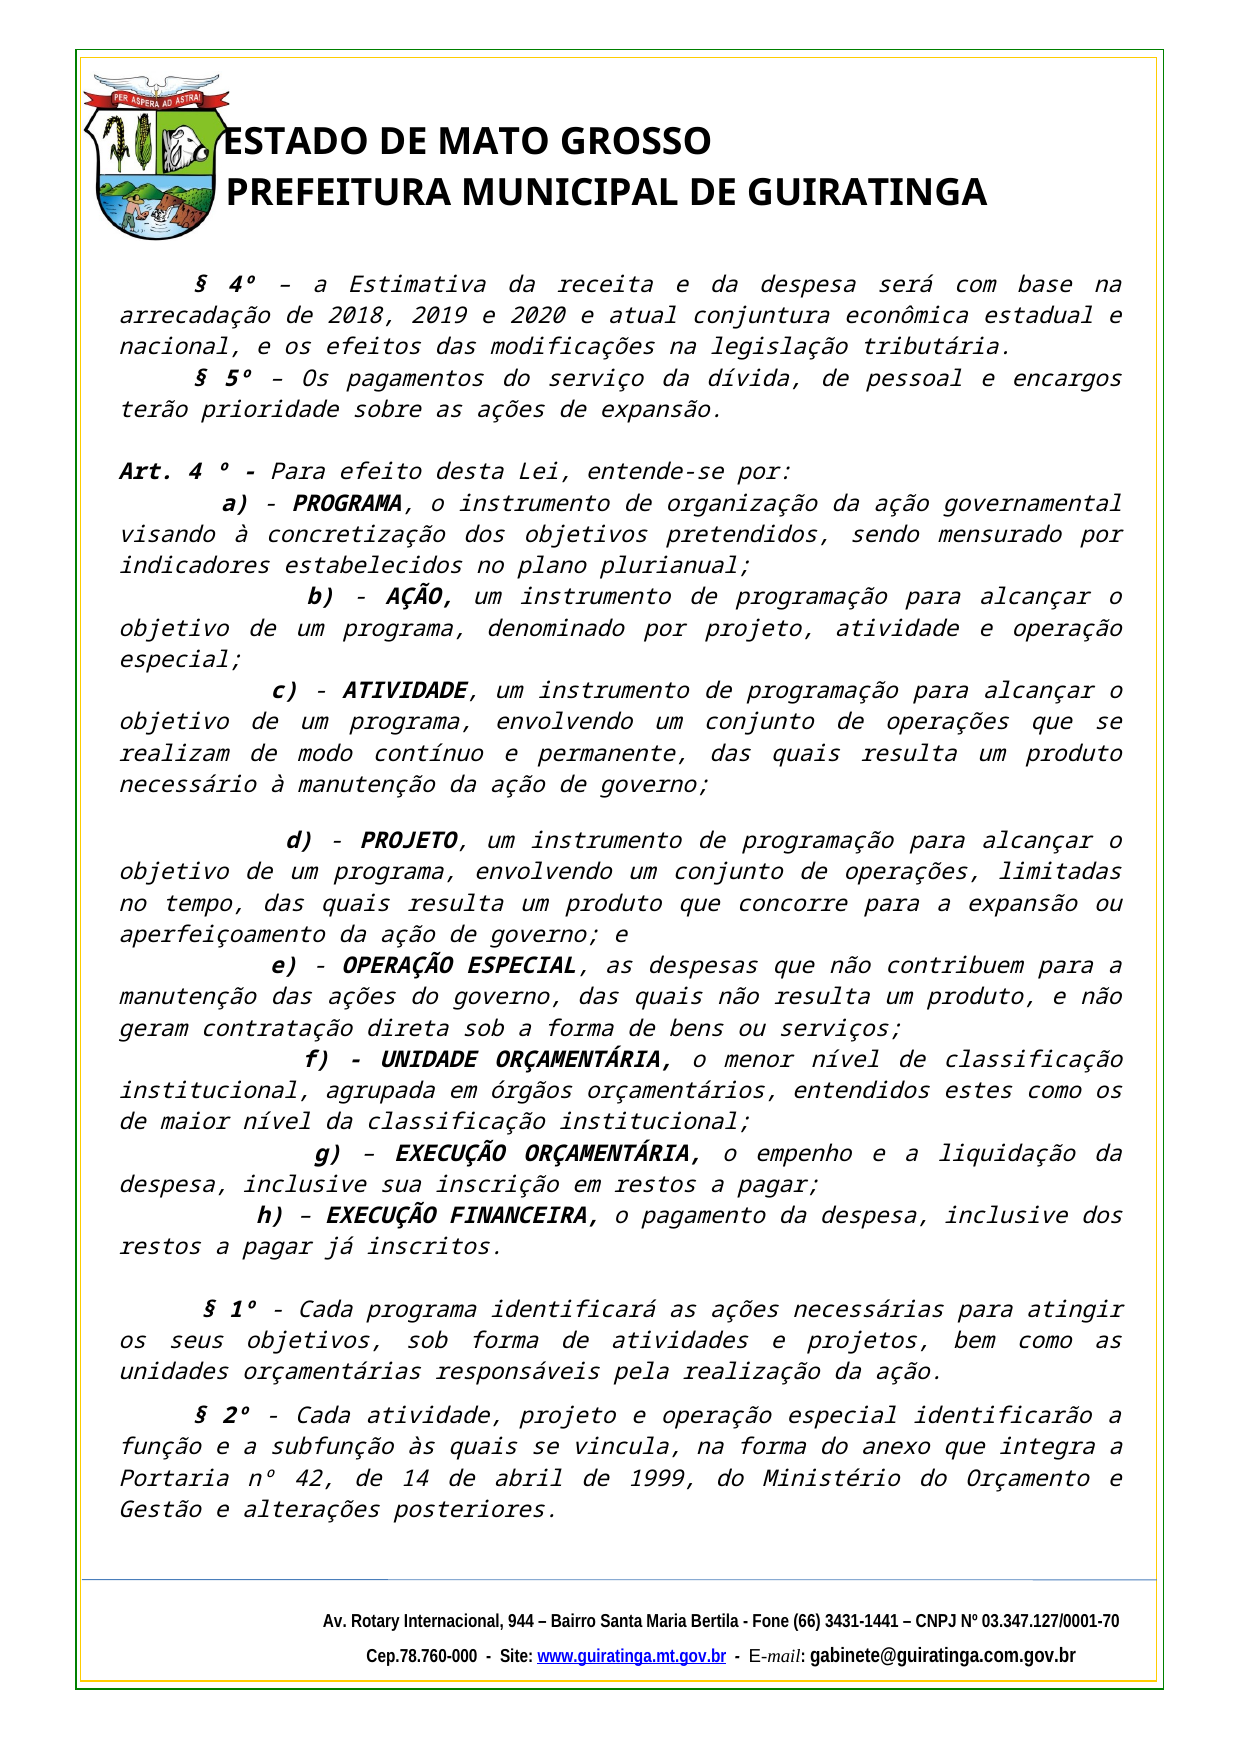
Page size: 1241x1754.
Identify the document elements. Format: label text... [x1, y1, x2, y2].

picture [81, 71, 230, 241]
text f) - UNIDADE ORÇAMENTÁRIA, o menor nível de classificação institucional, agrupada em órgãos orçamentários, entendidos estes como os de maior nível da classificação institucional; [118, 1043, 1122, 1136]
text § 4º – a Estimativa da receita e da despesa será com base na arrecadação de 2018, 2019 e 2020 e atual conjuntura econômica estadual e nacional, e os efeitos das modificações na legislação tributária. [118, 268, 1122, 361]
text § 2º - Cada atividade, projeto e operação especial identificarão a função e a subfunção às quais se vincula, na forma do anexo que integra a Portaria nº 42, de 14 de abril de 1999, do Ministério do Orçamento e Gestão e alterações posteriores. [118, 1399, 1122, 1524]
text § 5º – Os pagamentos do serviço da dívida, de pessoal e encargos terão prioridade sobre as ações de expansão. [118, 361, 1122, 424]
text g) – EXECUÇÃO ORÇAMENTÁRIA, o empenho e a liquidação da despesa, inclusive sua inscrição em restos a pagar; [118, 1136, 1122, 1199]
text Art. 4 º - Para efeito desta Lei, entende-se por: [118, 455, 1214, 486]
text a) - PROGRAMA, o instrumento de organização da ação governamental visando à concretização dos objetivos pretendidos, sendo mensurado por indicadores estabelecidos no plano plurianual; [118, 486, 1122, 580]
text h) – EXECUÇÃO FINANCEIRA, o pagamento da despesa, inclusive dos restos a pagar já inscritos. [118, 1199, 1122, 1261]
text c) - ATIVIDADE, um instrumento de programação para alcançar o objetivo de um programa, envolvendo um conjunto de operações que se realizam de modo contínuo e permanente, das quais resulta um produto necessário à manutenção da ação de governo; [118, 674, 1122, 799]
text d) - PROJETO, um instrumento de programação para alcançar o objetivo de um programa, envolvendo um conjunto de operações, limitadas no tempo, das quais resulta um produto que concorre para a expansão ou aperfeiçoamento da ação de governo; e [118, 824, 1122, 949]
text e) - OPERAÇÃO ESPECIAL, as despesas que não contribuem para a manutenção das ações do governo, das quais não resulta um produto, e não geram contratação direta sob a forma de bens ou serviços; [118, 949, 1122, 1043]
text § 1º - Cada programa identificará as ações necessárias para atingir os seus objetivos, sob forma de atividades e projetos, bem como as unidades orçamentárias responsáveis pela realização da ação. [118, 1293, 1122, 1386]
text b) - AÇÃO, um instrumento de programação para alcançar o objetivo de um programa, denominado por projeto, atividade e operação especial; [118, 580, 1122, 674]
